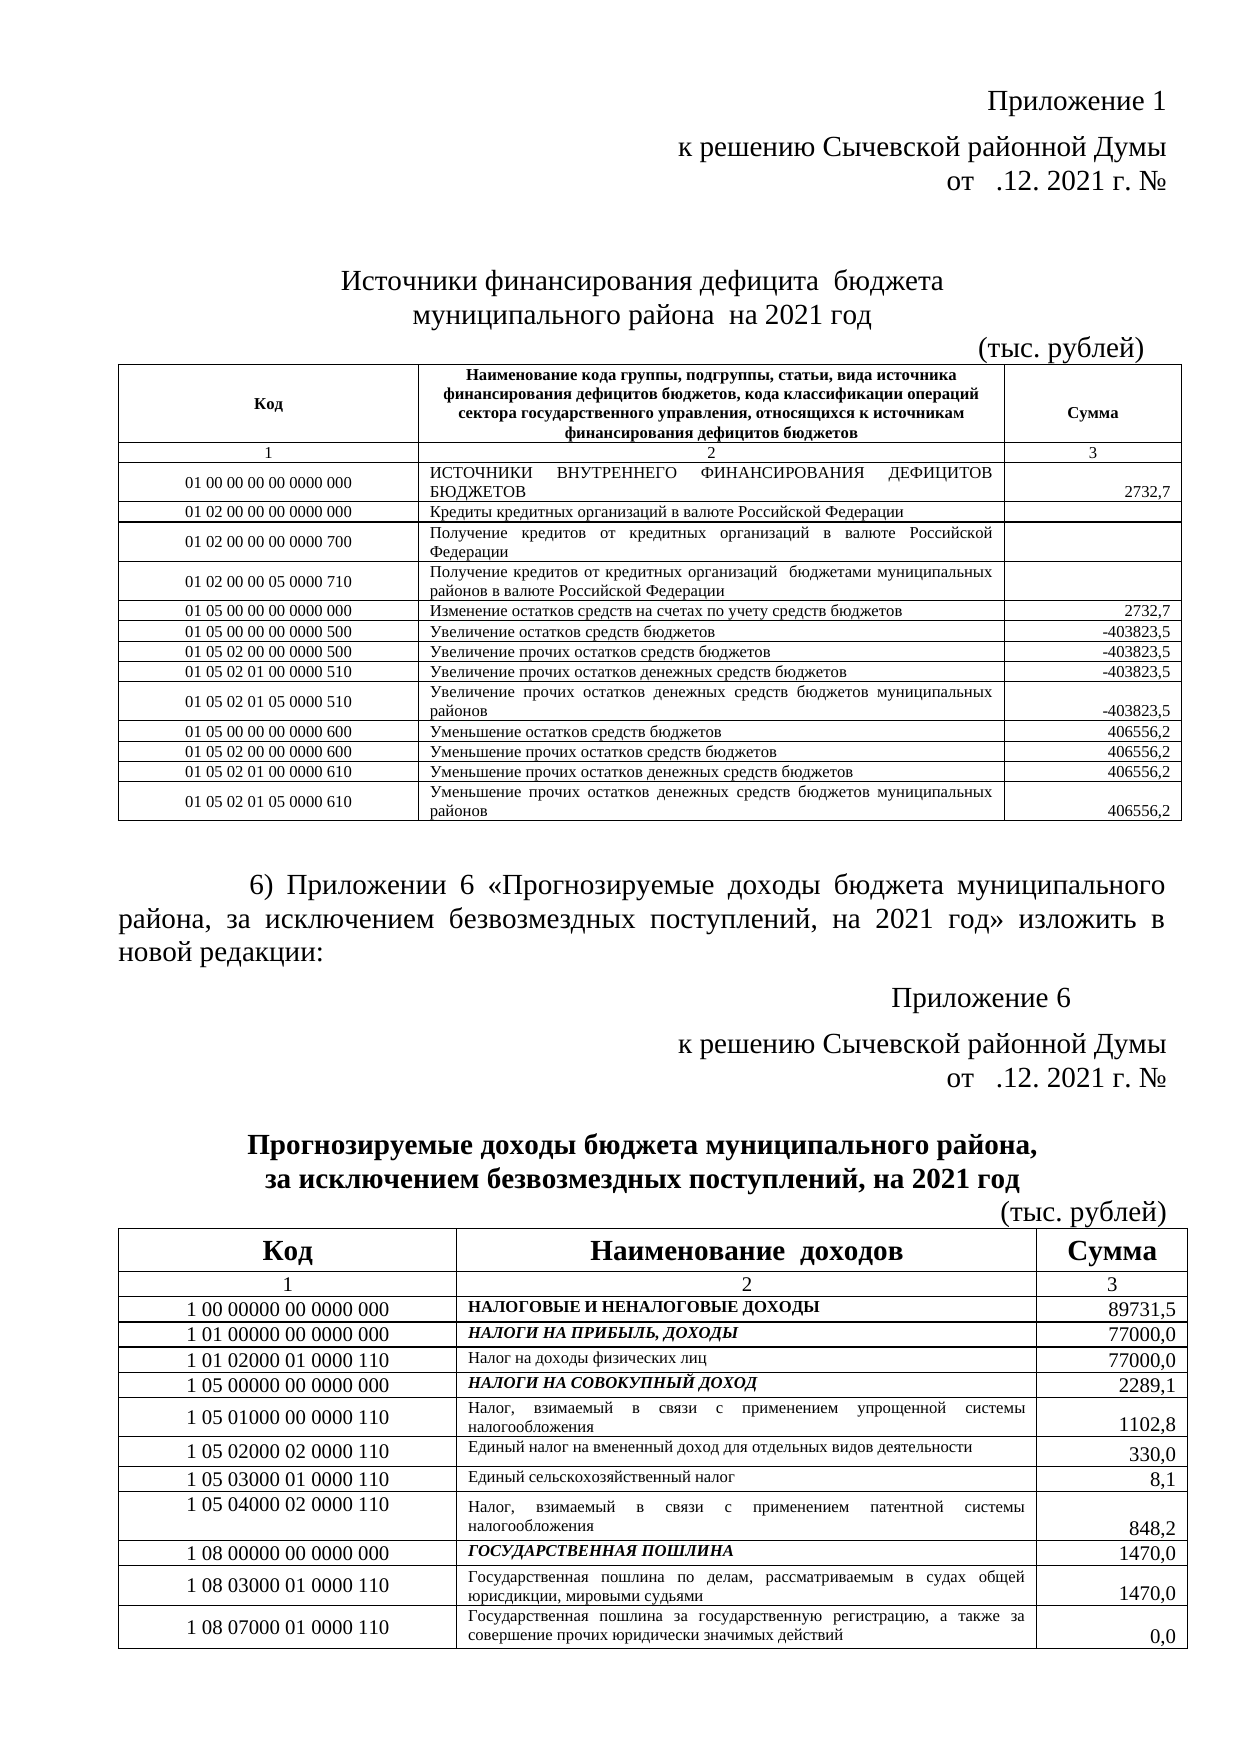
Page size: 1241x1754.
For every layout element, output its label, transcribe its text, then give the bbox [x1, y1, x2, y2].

table_cell Государственная пошлина за государственную регистрацию, а также за совершение прочих юридически значимых действий [457, 1606, 1036, 1648]
table_cell 3 [1037, 1272, 1187, 1296]
table_cell 2 [457, 1272, 1036, 1296]
text за исключением безвозмездных поступлений, на 2021 год [118, 1161, 1167, 1194]
table_cell 1 00 00000 00 0000 000 [119, 1297, 456, 1321]
table_cell 2289,1 [1037, 1373, 1187, 1397]
table_cell -403823,5 [1005, 642, 1181, 661]
table_cell 406556,2 [1005, 721, 1181, 741]
title от .12. 2021 г. № [118, 163, 1167, 196]
table_cell 1102,8 [1037, 1398, 1187, 1436]
table_cell 1 05 01000 00 0000 110 [119, 1398, 456, 1436]
table_cell 01 02 00 00 00 0000 000 [119, 502, 418, 521]
table_cell 01 05 02 00 00 0000 500 [119, 642, 418, 661]
table_cell 01 05 02 01 05 0000 510 [119, 682, 418, 720]
table_cell Кредиты кредитных организаций в валюте Российской Федерации [419, 502, 1004, 521]
table_cell Увеличение прочих остатков денежных средств бюджетов муниципальных районов [419, 682, 1004, 720]
table_cell Получение кредитов от кредитных организаций бюджетами муниципальных районов в валюте Российской Федерации [419, 562, 1004, 600]
table_header Наименование доходов [457, 1229, 1036, 1271]
table_cell 1470,0 [1037, 1541, 1187, 1565]
table_cell Уменьшение прочих остатков средств бюджетов [419, 742, 1004, 761]
table_header Наименование кода группы, подгруппы, статьи, вида источника финансирования дефицитов бюджетов, кода классификации операций сектора государственного управления, относящихся к источникам финансирования дефицитов бюджетов [419, 365, 1004, 442]
table_cell 1 08 03000 01 0000 110 [119, 1566, 456, 1605]
text 6) Приложении 6 «Прогнозируемые доходы бюджета муниципального района, за исключением безвозмездных поступлений, на 2021 год» изложить в новой редакции: [118, 867, 1167, 968]
table_cell 01 02 00 00 00 0000 700 [119, 523, 418, 561]
table_cell 01 05 02 01 00 0000 510 [119, 662, 418, 681]
table_cell 848,2 [1037, 1492, 1187, 1540]
table_cell Налог, взимаемый в связи с применением патентной системы налогообложения [457, 1492, 1036, 1540]
title от .12. 2021 г. № [118, 1060, 1167, 1094]
table_cell НАЛОГОВЫЕ И НЕНАЛОГОВЫЕ ДОХОДЫ [457, 1297, 1036, 1321]
text (тыс. рублей) [118, 330, 1167, 364]
table_cell Увеличение прочих остатков денежных средств бюджетов [419, 662, 1004, 681]
table_cell 2732,7 [1005, 463, 1181, 501]
table_cell Единый сельскохозяйственный налог [457, 1467, 1036, 1491]
table_cell [1005, 502, 1181, 521]
table_cell [1005, 562, 1181, 600]
table_cell НАЛОГИ НА СОВОКУПНЫЙ ДОХОД [457, 1373, 1036, 1397]
table_cell 8,1 [1037, 1467, 1187, 1491]
text Прогнозируемые доходы бюджета муниципального района, [118, 1127, 1167, 1161]
table_cell 01 05 02 01 05 0000 610 [119, 782, 418, 820]
text муниципального района на 2021 год [118, 297, 1167, 330]
table_cell Налог, взимаемый в связи с применением упрощенной системы налогообложения [457, 1398, 1036, 1436]
text к решению Сычевской районной Думы [118, 1027, 1167, 1060]
table_cell 1 05 02000 02 0000 110 [119, 1437, 456, 1466]
table_cell 01 05 00 00 00 0000 000 [119, 601, 418, 620]
text Приложение 6 [118, 981, 1167, 1014]
table_cell Уменьшение остатков средств бюджетов [419, 721, 1004, 741]
table_cell 3 [1005, 443, 1181, 462]
table_cell 01 05 02 01 00 0000 610 [119, 762, 418, 781]
table_cell 1 [119, 1272, 456, 1296]
table_cell 406556,2 [1005, 762, 1181, 781]
text Источники финансирования дефицита бюджета [118, 263, 1167, 297]
text (тыс. рублей) [118, 1194, 1167, 1228]
table_cell 1470,0 [1037, 1566, 1187, 1605]
table_cell 1 [119, 443, 418, 462]
table_cell 406556,2 [1005, 782, 1181, 820]
table_header Сумма [1005, 365, 1181, 442]
table_cell 330,0 [1037, 1437, 1187, 1466]
table_cell 2 [419, 443, 1004, 462]
table_header Код [119, 365, 418, 442]
table_cell [1005, 523, 1181, 561]
table_cell Получение кредитов от кредитных организаций в валюте Российской Федерации [419, 523, 1004, 561]
table_cell 1 05 04000 02 0000 110 [119, 1492, 456, 1540]
table_cell 01 00 00 00 00 0000 000 [119, 463, 418, 501]
table_cell Уменьшение прочих остатков денежных средств бюджетов [419, 762, 1004, 781]
table_header Сумма [1037, 1229, 1187, 1271]
table_header Код [119, 1229, 456, 1271]
table_cell НАЛОГИ НА ПРИБЫЛЬ, ДОХОДЫ [457, 1323, 1036, 1346]
table_cell 01 05 02 00 00 0000 600 [119, 742, 418, 761]
table_cell 01 05 00 00 00 0000 600 [119, 721, 418, 741]
table_cell 01 02 00 00 05 0000 710 [119, 562, 418, 600]
table_cell 1 08 07000 01 0000 110 [119, 1606, 456, 1648]
table_cell Изменение остатков средств на счетах по учету средств бюджетов [419, 601, 1004, 620]
table_cell 77000,0 [1037, 1323, 1187, 1346]
text Приложение 1 [118, 83, 1167, 117]
table_cell 1 01 02000 01 0000 110 [119, 1348, 456, 1372]
table_cell ГОСУДАРСТВЕННАЯ ПОШЛИНА [457, 1541, 1036, 1565]
table_cell Уменьшение прочих остатков денежных средств бюджетов муниципальных районов [419, 782, 1004, 820]
table_cell 89731,5 [1037, 1297, 1187, 1321]
text к решению Сычевской районной Думы [118, 129, 1167, 163]
table_cell ИСТОЧНИКИ ВНУТРЕННЕГО ФИНАНСИРОВАНИЯ ДЕФИЦИТОВ БЮДЖЕТОВ [419, 463, 1004, 501]
table_cell -403823,5 [1005, 662, 1181, 681]
table_cell 1 08 00000 00 0000 000 [119, 1541, 456, 1565]
table_cell 1 05 03000 01 0000 110 [119, 1467, 456, 1491]
table_cell Налог на доходы физических лиц [457, 1348, 1036, 1372]
table_cell Единый налог на вмененный доход для отдельных видов деятельности [457, 1437, 1036, 1466]
table_cell -403823,5 [1005, 682, 1181, 720]
table_cell 77000,0 [1037, 1348, 1187, 1372]
table_cell -403823,5 [1005, 621, 1181, 641]
table_cell 0,0 [1037, 1606, 1187, 1648]
table_cell Увеличение остатков средств бюджетов [419, 621, 1004, 641]
table_cell 1 05 00000 00 0000 000 [119, 1373, 456, 1397]
table_cell Государственная пошлина по делам, рассматриваемым в судах общей юрисдикции, мировыми судьями [457, 1566, 1036, 1605]
table_cell Увеличение прочих остатков средств бюджетов [419, 642, 1004, 661]
table_cell 406556,2 [1005, 742, 1181, 761]
table_cell 2732,7 [1005, 601, 1181, 620]
table_cell 1 01 00000 00 0000 000 [119, 1323, 456, 1346]
table_cell 01 05 00 00 00 0000 500 [119, 621, 418, 641]
